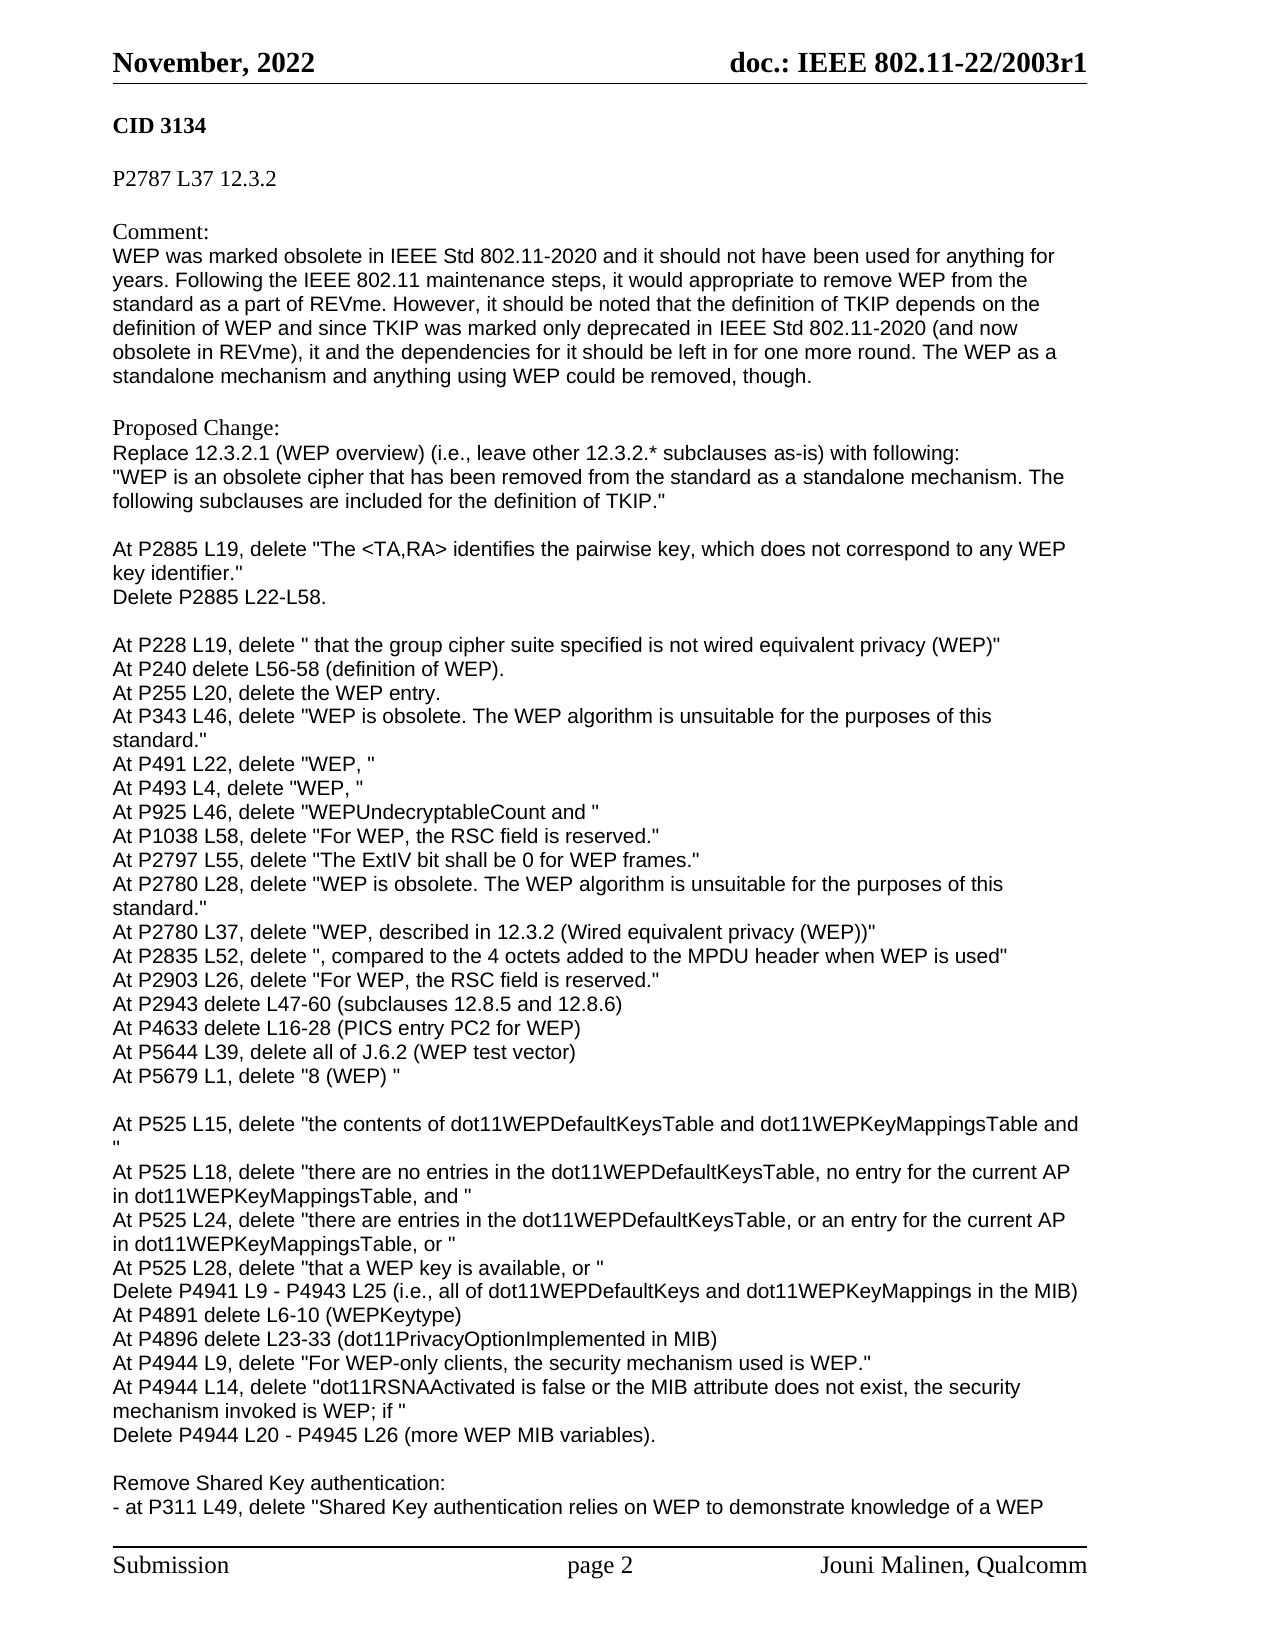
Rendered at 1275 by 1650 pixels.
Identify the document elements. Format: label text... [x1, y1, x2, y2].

text WEP was marked obsolete in IEEE Std 802.11-2020 and it should not have been used for anything for years. Following the IEEE 802.11 maintenance steps, it would appropriate to remove WEP from the standard as a part of REVme. However, it should be noted that the definition of TKIP depends on the definition of WEP and since TKIP was marked only deprecated in IEEE Std 802.11-2020 (and now obsolete in REVme), it and the dependencies for it should be left in for one more round. The WEP as a standalone mechanism and anything using WEP could be removed, though. [112, 244, 1087, 388]
text Comment: [112, 218, 1087, 244]
text P2787 L37 12.3.2 [112, 165, 1087, 192]
text Proposed Change: [112, 414, 1087, 441]
text CID 3134 [112, 112, 1087, 139]
